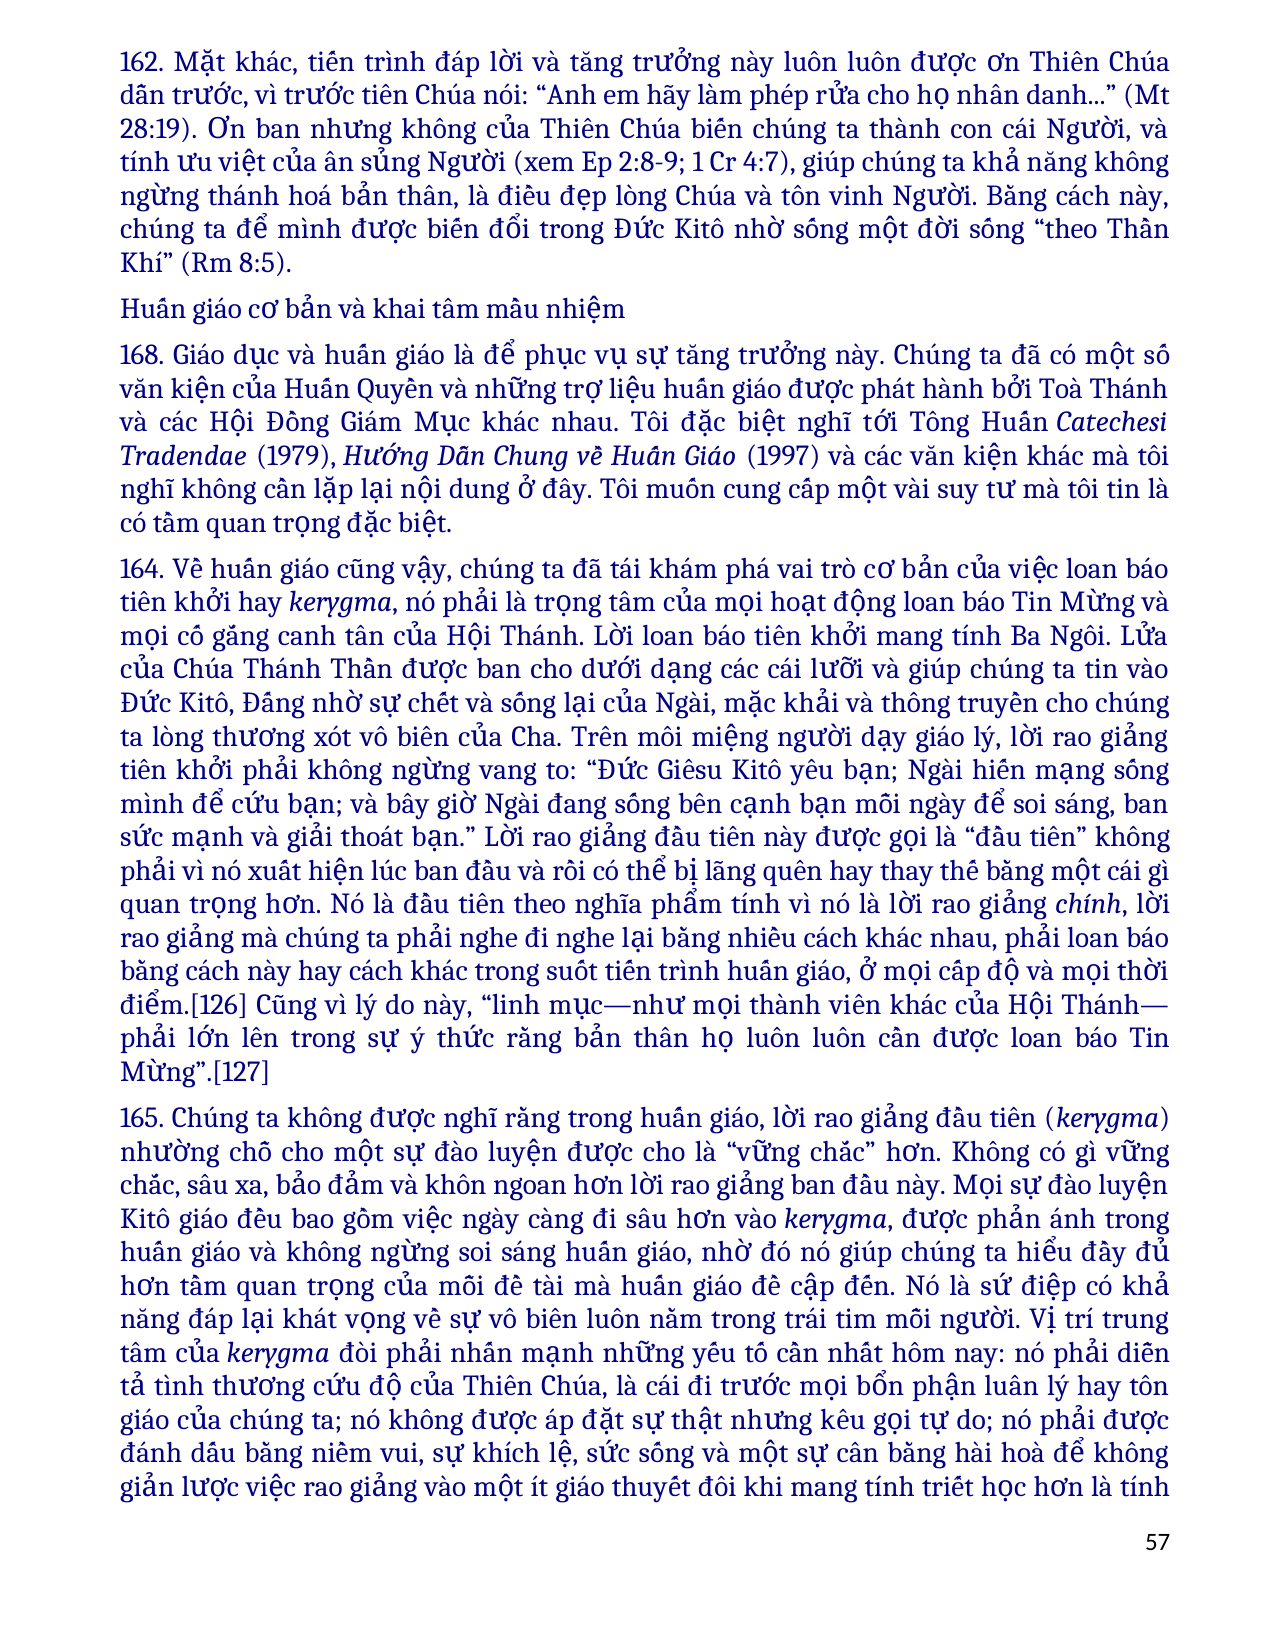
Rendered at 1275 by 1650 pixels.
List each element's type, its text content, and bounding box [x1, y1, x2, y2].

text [120, 1101, 1170, 1504]
text 162. Mặt khác, tiến trình đáp lời và tăng trưởng này luôn luôn được ơn Thiên Chúa dẫn trước, vì trước tiên Chúa nói: “Anh em hãy làm phép rửa cho họ nhân danh...” (Mt 28:19). Ơn ban nhưng không của Thiên Chúa biến chúng ta thành con cái Người, và tính ưu việt của ân sủng Người (xem Ep 2:8-9; 1 Cr 4:7), giúp chúng ta khả năng không ngừng thánh hoá bản thân, là điều đẹp lòng Chúa và tôn vinh Người. Bằng cách này, chúng ta để mình được biến đổi trong Đức Kitô nhờ sống một đời sống “theo Thần Khí” (Rm 8:5). [120, 45, 1170, 280]
text Huấn giáo cơ bản và khai tâm mầu nhiệm [120, 292, 1170, 326]
text 164. Về huấn giáo cũng vậy, chúng ta đã tái khám phá vai trò cơ bản của việc loan báo tiên khởi hay kerygma, nó phải là trọng tâm của mọi hoạt động loan báo Tin Mừng và mọi cố gắng canh tân của Hội Thánh. Lời loan báo tiên khởi mang tính Ba Ngôi. Lửa của Chúa Thánh Thần được ban cho dưới dạng các cái lưỡi và giúp chúng ta tin vào Đức Kitô, Đấng nhờ sự chết và sống lại của Ngài, mặc khải và thông truyền cho chúng ta lòng thương xót vô biên của Cha. Trên môi miệng người dạy giáo lý, lời rao giảng tiên khởi phải không ngừng vang to: “Đức Giêsu Kitô yêu bạn; Ngài hiến mạng sống mình để cứu bạn; và bây giờ Ngài đang sống bên cạnh bạn mỗi ngày để soi sáng, ban sức mạnh và giải thoát bạn.” Lời rao giảng đầu tiên này được gọi là “đầu tiên” không phải vì nó xuất hiện lúc ban đầu và rồi có thể bị lãng quên hay thay thế bằng một cái gì quan trọng hơn. Nó là đầu tiên theo nghĩa phẩm tính vì nó là lời rao giảng chính, lời rao giảng mà chúng ta phải nghe đi nghe lại bằng nhiều cách khác nhau, phải loan báo bằng cách này hay cách khác trong suốt tiến trình huấn giáo, ở mọi cấp độ và mọi thời điểm.[126] Cũng vì lý do này, “linh mục—như mọi thành viên khác của Hội Thánh—phải lớn lên trong sự ý thức rằng bản thân họ luôn luôn cần được loan báo Tin Mừng”.[127] [120, 552, 1170, 1089]
text 168. Giáo dục và huấn giáo là để phục vụ sự tăng trưởng này. Chúng ta đã có một số văn kiện của Huấn Quyền và những trợ liệu huấn giáo được phát hành bởi Toà Thánh và các Hội Đồng Giám Mục khác nhau. Tôi đặc biệt nghĩ tới Tông Huấn Catechesi Tradendae (1979), Hướng Dẫn Chung về Huấn Giáo (1997) và các văn kiện khác mà tôi nghĩ không cần lặp lại nội dung ở đây. Tôi muốn cung cấp một vài suy tư mà tôi tin là có tầm quan trọng đặc biệt. [120, 338, 1170, 539]
